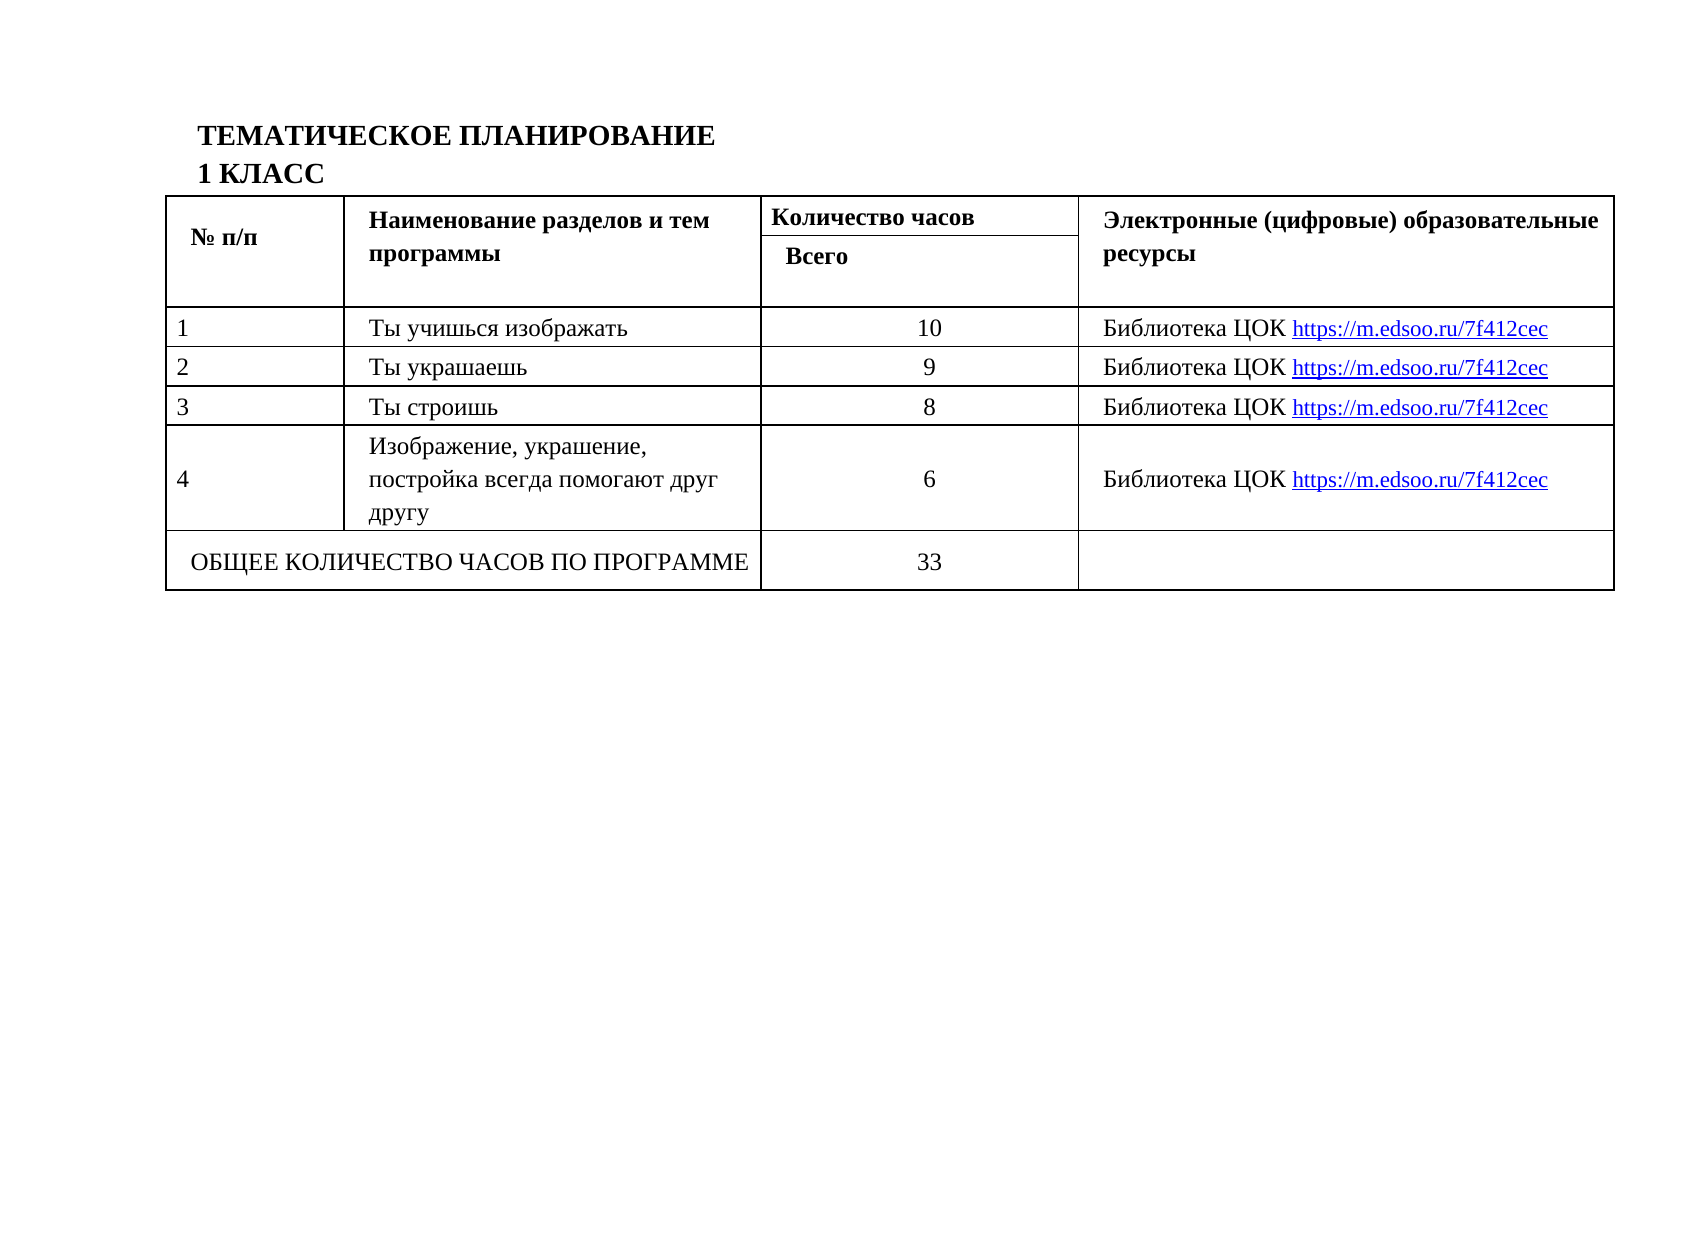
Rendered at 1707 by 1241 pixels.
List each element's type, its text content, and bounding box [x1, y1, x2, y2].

table_cell Всего [762, 236, 1078, 306]
table_cell 10 [762, 308, 1078, 346]
table_cell Библиотека ЦОК https://m.edsoo.ru/7f412cec [1079, 308, 1613, 346]
table_cell [1079, 531, 1613, 589]
table_cell 4 [167, 426, 343, 530]
table_cell ОБЩЕЕ КОЛИЧЕСТВО ЧАСОВ ПО ПРОГРАММЕ [167, 531, 760, 589]
table_cell Изображение, украшение, постройка всегда помогают друг другу [345, 426, 760, 530]
text 1 КЛАСС [190, 157, 1618, 190]
table_cell Библиотека ЦОК https://m.edsoo.ru/7f412cec [1079, 426, 1613, 530]
text ТЕМАТИЧЕСКОЕ ПЛАНИРОВАНИЕ [190, 118, 1618, 152]
table_cell 3 [167, 387, 343, 424]
table_cell Ты украшаешь [345, 347, 760, 385]
table_cell 8 [762, 387, 1078, 424]
table_cell Ты учишься изображать [345, 308, 760, 346]
table_header Наименование разделов и тем программы [345, 197, 760, 306]
table_cell 2 [167, 347, 343, 385]
table_cell 9 [762, 347, 1078, 385]
table_header Количество часов [762, 197, 1078, 234]
table_cell 6 [762, 426, 1078, 530]
table_cell Библиотека ЦОК https://m.edsoo.ru/7f412cec [1079, 387, 1613, 424]
table_cell Библиотека ЦОК https://m.edsoo.ru/7f412cec [1079, 347, 1613, 385]
table_cell Ты строишь [345, 387, 760, 424]
table_header № п/п [167, 197, 343, 306]
table_cell 1 [167, 308, 343, 346]
table_cell 33 [762, 531, 1078, 589]
table_header Электронные (цифровые) образовательные ресурсы [1079, 197, 1613, 306]
